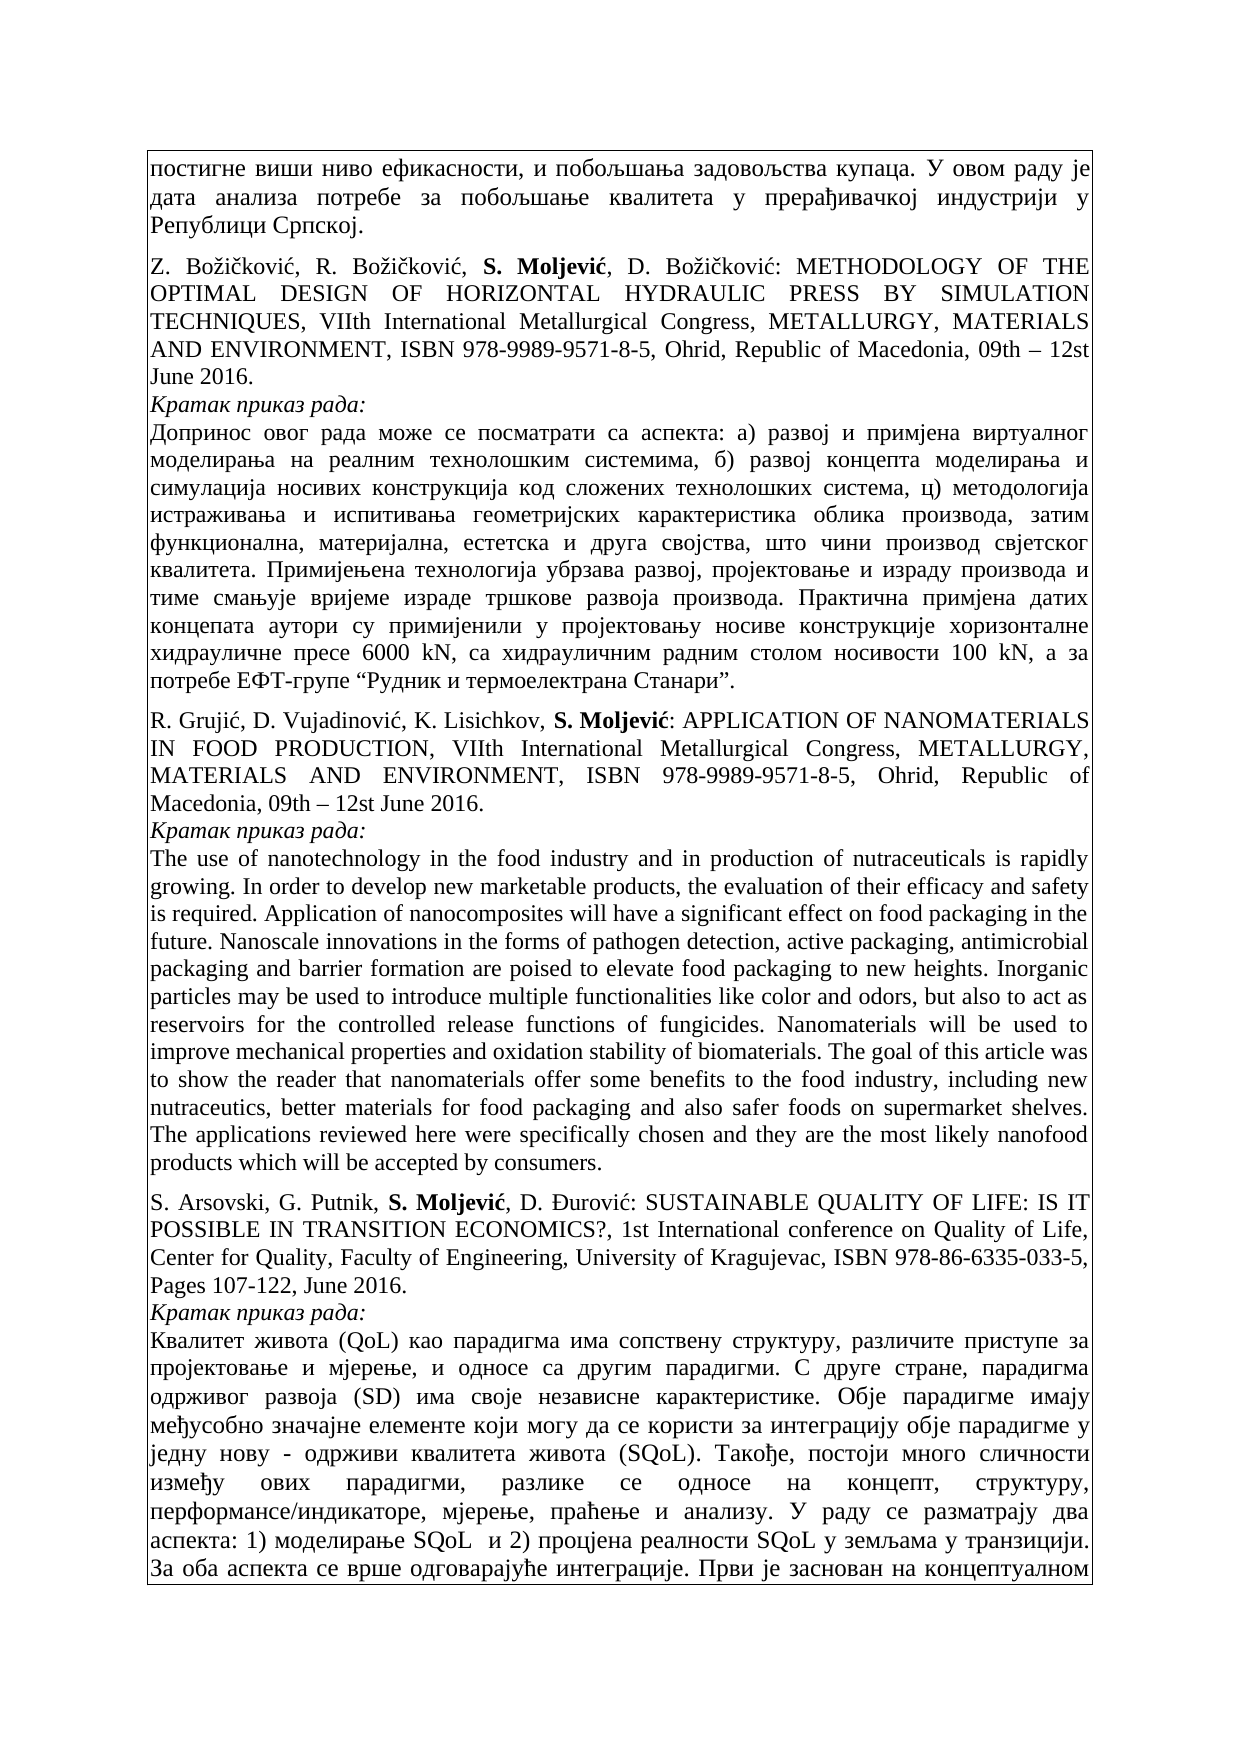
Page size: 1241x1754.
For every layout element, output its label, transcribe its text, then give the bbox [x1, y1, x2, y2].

text Допринос овог рада може се посматрати са аспекта: а) развој и примјена виртуалног моделирања на реалним технолошким системима, б) развој концепта моделирања и симулација носивих конструкција код сложених технолошких система, ц) методологија истраживања и испитивања геометријских карактеристика облика производа, затим функционална, материјална, естетска и друга својства, што чини производ свјетског квалитета. Примијењена технологија убрзава развој, пројектовање и израду производа и тиме смањује вријеме израде тршкове развоја производа. Практична примјена датих концепата аутори су примијенили у пројектовању носиве конструкције хоризонталне хидрауличне пресе 6000 kN, са хидрауличним радним столом носивости 100 kN, а за потребе ЕФТ-групе “Рудник и термоелектрана Станари”. [150, 417, 1090, 693]
text Z. Božičković, R. Božičković, S. Moljević, D. Božičković: METHODOLOGY OF THE OPTIMAL DESIGN OF HORIZONTAL HYDRAULIC PRESS BY SIMULATION TECHNIQUES, VIIth International Metallurgical Congress, METALLURGY, MATERIALS AND ENVIRONMENT, ISBN 978-9989-9571-8-5, Ohrid, Republic of Macedonia, 09th – 12st June 2016. [148, 249, 1092, 390]
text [148, 1323, 1092, 1584]
text R. Grujić, D. Vujadinović, K. Lisichkov, S. Moljević: APPLICATION OF NANOMATERIALS IN FOOD PRODUCTION, VIIth International Metallurgical Congress, METALLURGY, MATERIALS AND ENVIRONMENT, ISBN 978-9989-9571-8-5, Ohrid, Republic of Macedonia, 09th – 12st June 2016. [148, 703, 1092, 816]
text S. Arsovski, G. Putnik, S. Moljević, D. Đurović: SUSTAINABLE QUALITY OF LIFE: IS IT POSSIBLE IN TRANSITION ECONOMICS?, 1st International conference on Quality of Life, Center for Quality, Faculty of Engineering, University of Kragujevac, ISBN 978-86-6335-033-5, Pages 107-122, June 2016. [148, 1185, 1092, 1298]
text Кратак приказ рада: [150, 1298, 1090, 1323]
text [148, 151, 1092, 239]
text Кратак приказ рада: [150, 390, 1090, 417]
text The use of nanotechnology in the food industry and in production of nutraceuticals is rapidly growing. In order to develop new marketable products, the evaluation of their efficacy and safety is required. Application of nanocomposites will have a significant effect on food packaging in the future. Nanoscale innovations in the forms of pathogen detection, active packaging, antimicrobial packaging and barrier formation are poised to elevate food packaging to new heights. Inorganic particles may be used to introduce multiple functionalities like color and odors, but also to act as reservoirs for the controlled release functions of fungicides. Nanomaterials will be used to improve mechanical properties and oxidation stability of biomaterials. The goal of this article was to show the reader that nanomaterials offer some benefits to the food industry, including new nutraceutics, better materials for food packaging and also safer foods on supermarket shelves. The applications reviewed here were specifically chosen and they are the most likely nanofood products which will be accepted by consumers. [150, 844, 1090, 1175]
text Кратак приказ рада: [150, 816, 1090, 844]
